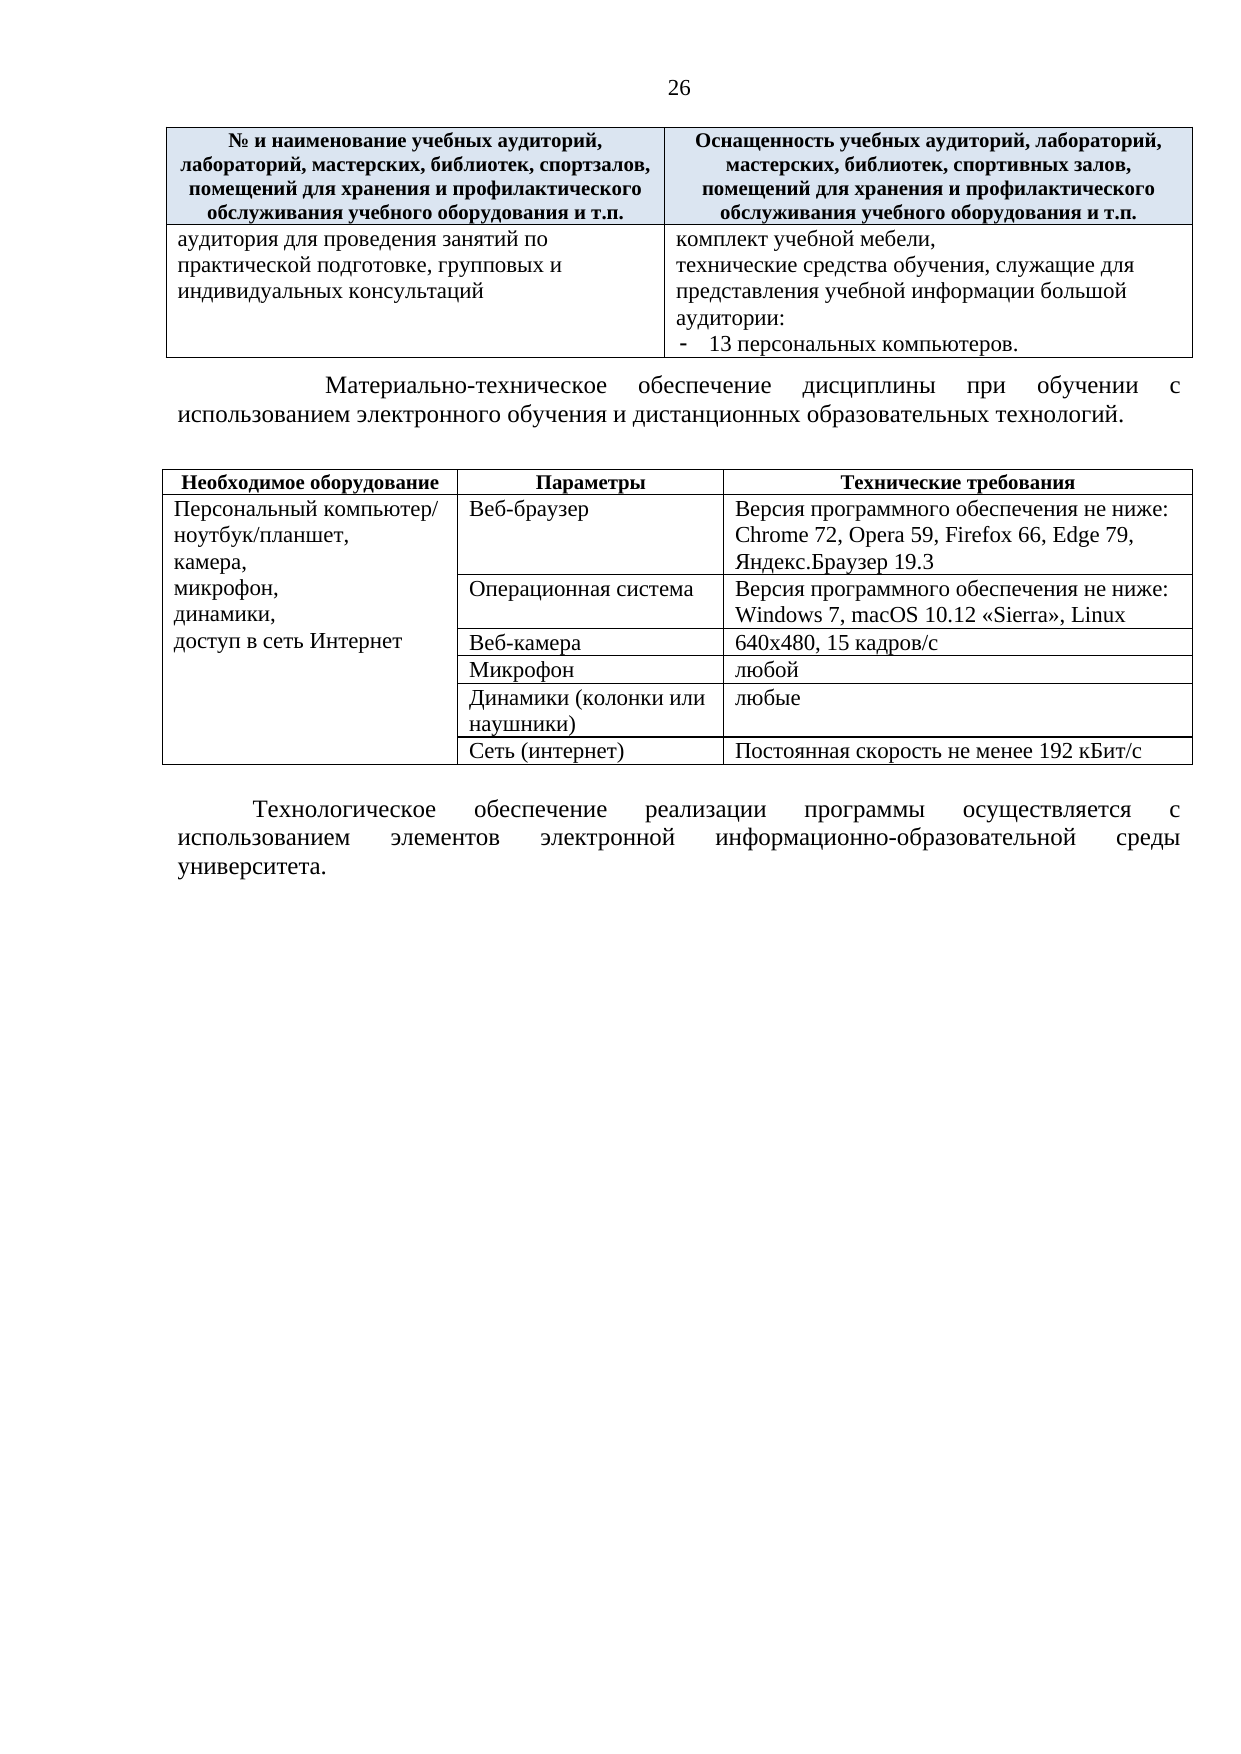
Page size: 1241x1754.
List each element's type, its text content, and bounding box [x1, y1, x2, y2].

table_cell аудитория для проведения занятий по практической подготовке, групповых и индивидуальных консультаций [167, 225, 664, 357]
table_cell Версия программного обеспечения не ниже: Chrome 72, Opera 59, Firefox 66, Edge 79, Яндекс.Браузер 19.3 [724, 495, 1192, 574]
table_cell Версия программного обеспечения не ниже: Windows 7, macOS 10.12 «Sierra», Linux [724, 575, 1192, 628]
table_header Необходимое оборудование [163, 470, 457, 494]
table_header Оснащенность учебных аудиторий, лабораторий, мастерских, библиотек, спортивных залов, помещений для хранения и профилактического обслуживания учебного оборудования и т.п. [665, 128, 1192, 224]
list Материально-техническое обеспечение дисциплины при обучении с использованием электронного обучения и дистанционных образовательных технологий. [177, 370, 1181, 428]
table_cell любые [724, 684, 1192, 736]
table_cell Постоянная скорость не менее 192 кБит/с [724, 738, 1192, 764]
table_cell Сеть (интернет) [458, 738, 723, 764]
table_header № и наименование учебных аудиторий, лабораторий, мастерских, библиотек, спортзалов, помещений для хранения и профилактического обслуживания учебного оборудования и т.п. [167, 128, 664, 224]
table_cell комплект учебной мебели, технические средства обучения, служащие для представления учебной информации большой аудитории: 13 персональных компьютеров. [665, 225, 1192, 357]
table_header Технические требования [724, 470, 1192, 494]
table_cell Веб-браузер [458, 495, 723, 574]
table_cell любой [724, 656, 1192, 683]
table_cell Веб-камера [458, 629, 723, 655]
table_cell Персональный компьютер/ ноутбук/планшет, камера, микрофон, динамики, доступ в сеть Интернет [163, 495, 457, 764]
list Технологическое обеспечение реализации программы осуществляется с использованием элементов электронной информационно-образовательной среды университета. [177, 794, 1181, 880]
table_cell Динамики (колонки или наушники) [458, 684, 723, 736]
table_header Параметры [458, 470, 723, 494]
table_cell Микрофон [458, 656, 723, 683]
table_cell 640х480, 15 кадров/с [724, 629, 1192, 655]
table_cell Операционная система [458, 575, 723, 628]
